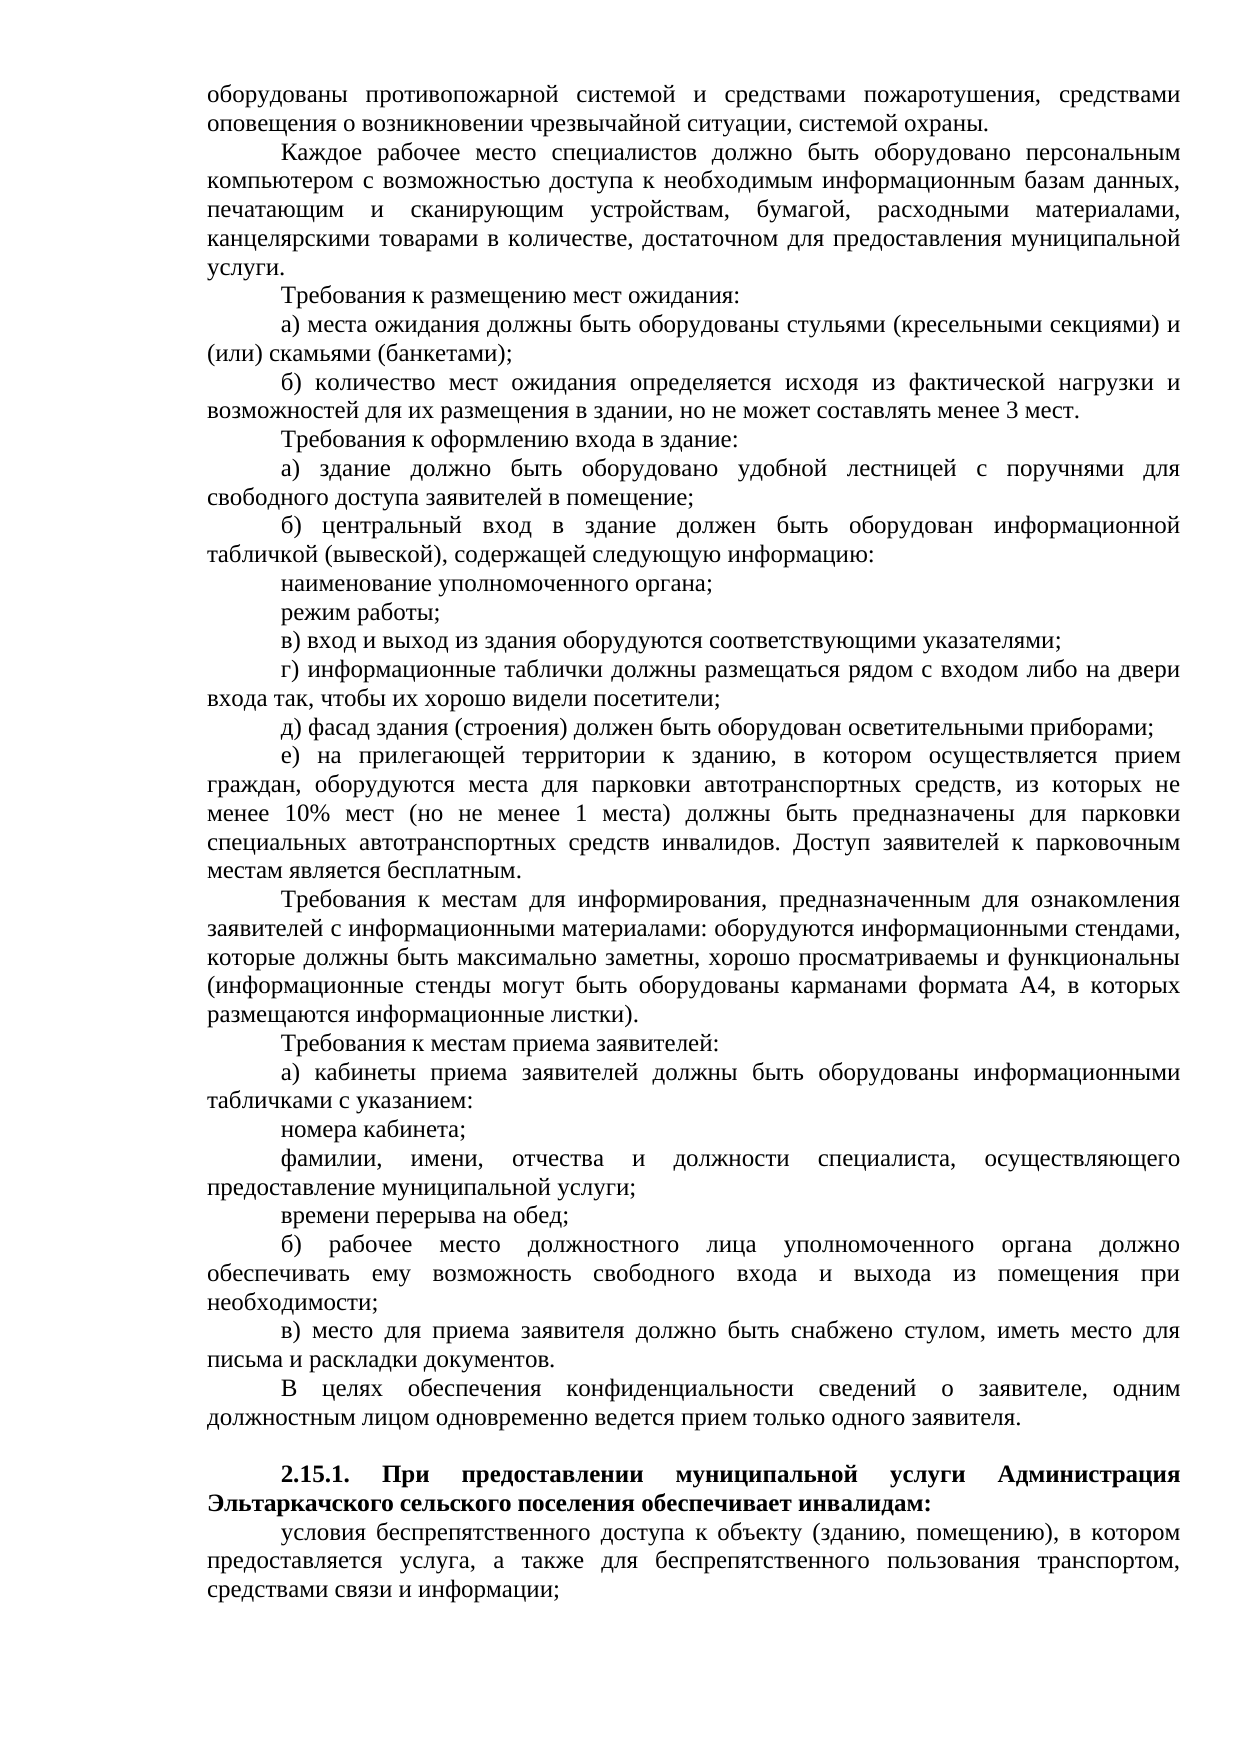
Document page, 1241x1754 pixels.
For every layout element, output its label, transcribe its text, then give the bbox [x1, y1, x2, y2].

text Требования к местам приема заявителей: [207, 1028, 1181, 1057]
text а) места ожидания должны быть оборудованы стульями (кресельными секциями) и (или) скамьями (банкетами); [207, 309, 1181, 367]
text а) здание должно быть оборудовано удобной лестницей с поручнями для свободного доступа заявителей в помещение; [207, 453, 1181, 511]
text а) кабинеты приема заявителей должны быть оборудованы информационными табличками с указанием: [207, 1057, 1181, 1114]
text в) вход и выход из здания оборудуются соответствующими указателями; [207, 626, 1181, 654]
text наименование уполномоченного органа; [207, 568, 1181, 597]
text Каждое рабочее место специалистов должно быть оборудовано персональным компьютером с возможностью доступа к необходимым информационным базам данных, печатающим и сканирующим устройствам, бумагой, расходными материалами, канцелярскими товарами в количестве, достаточном для предоставления муниципальной услуги. [207, 137, 1181, 281]
text е) на прилегающей территории к зданию, в котором осуществляется прием граждан, оборудуются места для парковки автотранспортных средств, из которых не менее 10% мест (но не менее 1 места) должны быть предназначены для парковки специальных автотранспортных средств инвалидов. Доступ заявителей к парковочным местам является бесплатным. [207, 741, 1181, 884]
text времени перерыва на обед; [207, 1201, 1181, 1229]
text режим работы; [207, 597, 1181, 626]
text Требования к оформлению входа в здание: [207, 424, 1181, 453]
text б) количество мест ожидания определяется исходя из фактической нагрузки и возможностей для их размещения в здании, но не может составлять менее 3 мест. [207, 367, 1181, 424]
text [207, 79, 1181, 137]
text номера кабинета; [207, 1114, 1181, 1143]
text В целях обеспечения конфиденциальности сведений о заявителе, одним должностным лицом одновременно ведется прием только одного заявителя. [207, 1373, 1181, 1431]
text д) фасад здания (строения) должен быть оборудован осветительными приборами; [207, 712, 1181, 741]
text г) информационные таблички должны размещаться рядом с входом либо на двери входа так, чтобы их хорошо видели посетители; [207, 654, 1181, 712]
text б) рабочее место должностного лица уполномоченного органа должно обеспечивать ему возможность свободного входа и выхода из помещения при необходимости; [207, 1229, 1181, 1316]
text в) место для приема заявителя должно быть снабжено стулом, иметь место для письма и раскладки документов. [207, 1316, 1181, 1373]
text б) центральный вход в здание должен быть оборудован информационной табличкой (вывеской), содержащей следующую информацию: [207, 511, 1181, 568]
text условия беспрепятственного доступа к объекту (зданию, помещению), в котором предоставляется услуга, а также для беспрепятственного пользования транспортом, средствами связи и информации; [207, 1517, 1181, 1603]
text 2.15.1. При предоставлении муниципальной услуги Администрация Эльтаркачского сельского поселения обеспечивает инвалидам: [207, 1459, 1181, 1517]
text фамилии, имени, отчества и должности специалиста, осуществляющего предоставление муниципальной услуги; [207, 1143, 1181, 1201]
text Требования к местам для информирования, предназначенным для ознакомления заявителей с информационными материалами: оборудуются информационными стендами, которые должны быть максимально заметны, хорошо просматриваемы и функциональны (информационные стенды могут быть оборудованы карманами формата А4, в которых размещаются информационные листки). [207, 884, 1181, 1028]
text Требования к размещению мест ожидания: [207, 281, 1181, 309]
